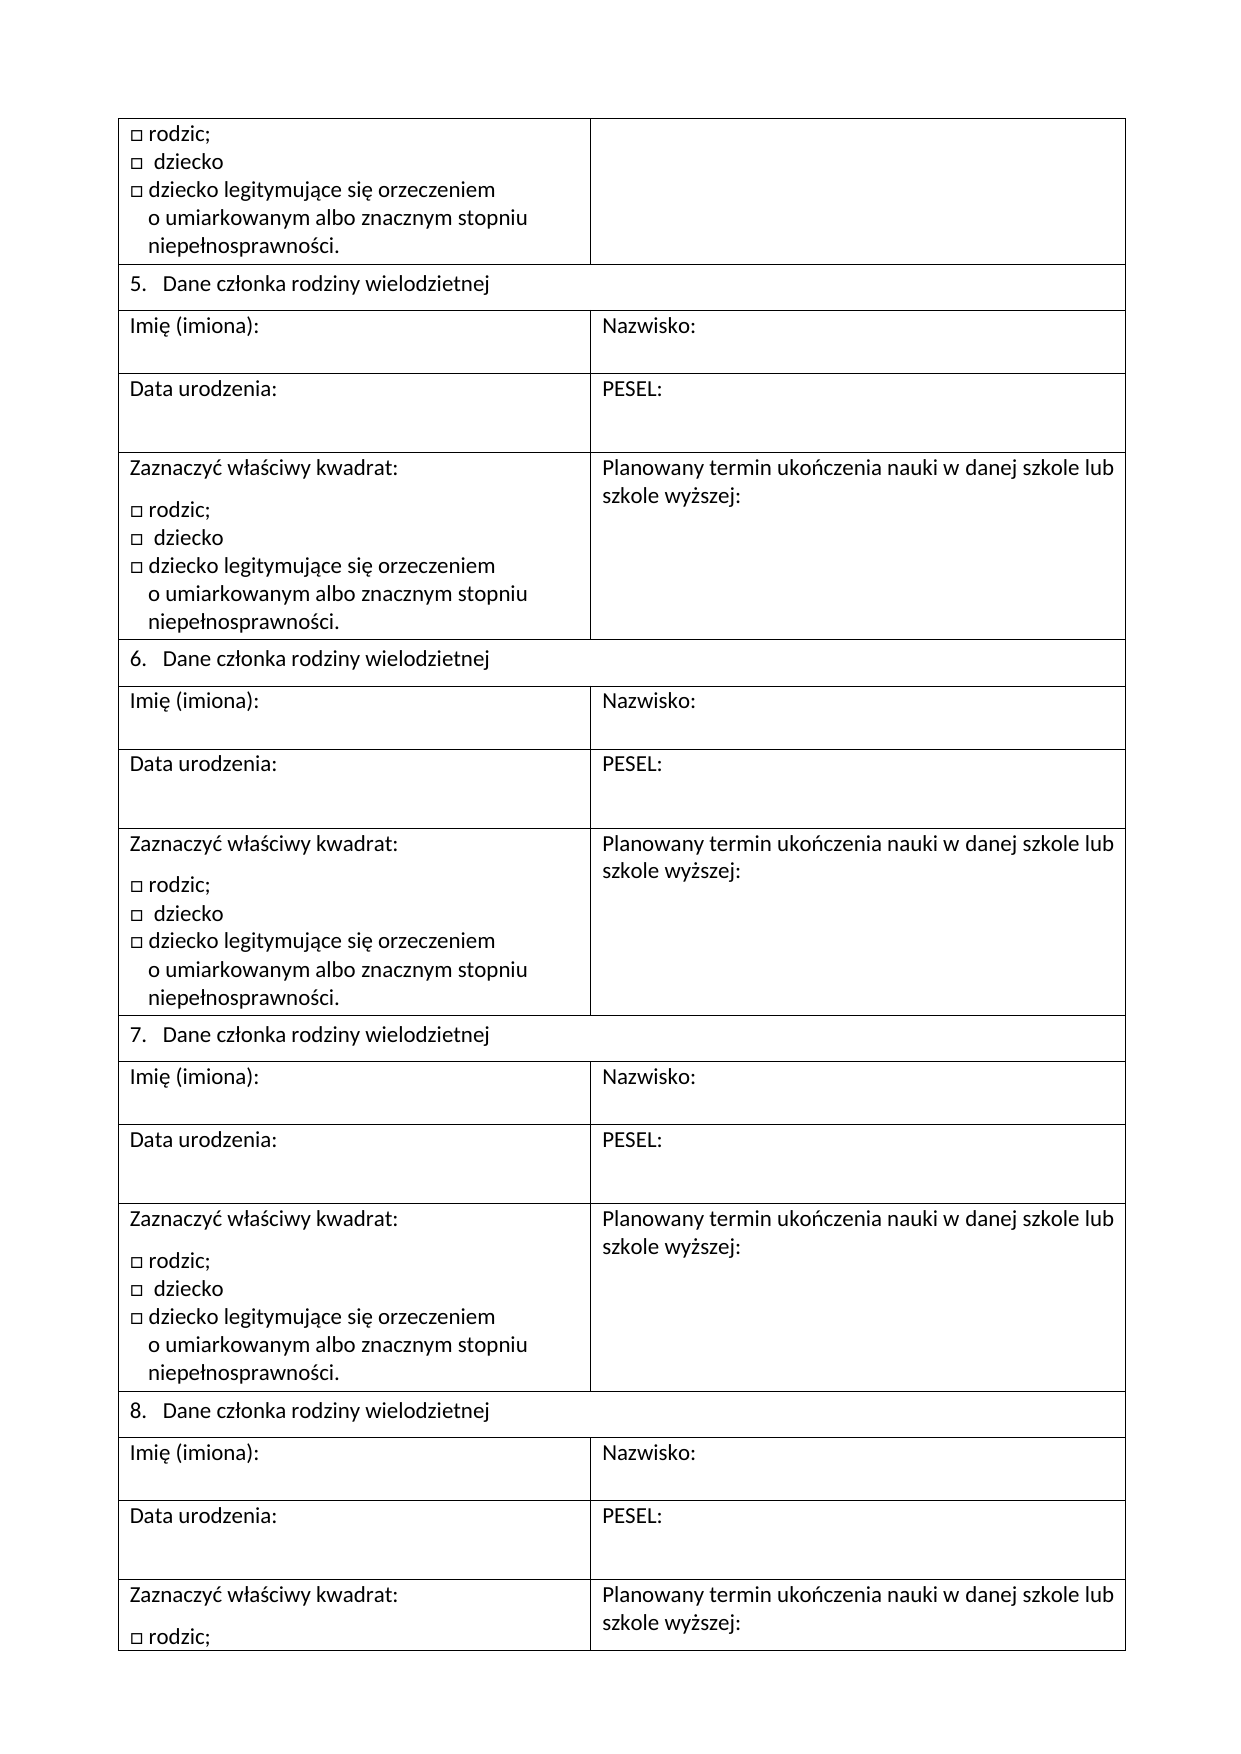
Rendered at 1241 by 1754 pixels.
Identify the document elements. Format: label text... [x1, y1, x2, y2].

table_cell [119, 1580, 590, 1650]
table_cell Nazwisko: [591, 1062, 1125, 1124]
table_cell Zaznaczyć właściwy kwadrat: □ rodzic; □ dziecko □ dziecko legitymujące się orzeczeniem o umiarkowanym albo znacznym stopniu niepełnosprawności. [119, 453, 590, 639]
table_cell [591, 1580, 1125, 1650]
table_cell Data urodzenia: [119, 374, 590, 452]
table_cell Dane członka rodziny wielodzietnej [119, 640, 1125, 686]
table_cell Zaznaczyć właściwy kwadrat: □ rodzic; □ dziecko □ dziecko legitymujące się orzeczeniem o umiarkowanym albo znacznym stopniu niepełnosprawności. [119, 829, 590, 1015]
table_cell Planowany termin ukończenia nauki w danej szkole lub szkole wyższej: [591, 1204, 1125, 1391]
table_cell PESEL: [591, 374, 1125, 452]
table_cell Nazwisko: [591, 1438, 1125, 1500]
table_cell Data urodzenia: [119, 1125, 590, 1203]
table_cell Imię (imiona): [119, 1062, 590, 1124]
table_cell Data urodzenia: [119, 750, 590, 828]
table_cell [119, 119, 590, 263]
table_cell Dane członka rodziny wielodzietnej [119, 1392, 1125, 1437]
table_cell Dane członka rodziny wielodzietnej [119, 1016, 1125, 1061]
table_cell Nazwisko: [591, 687, 1125, 748]
table_cell Nazwisko: [591, 311, 1125, 373]
table_cell PESEL: [591, 750, 1125, 828]
table_cell Zaznaczyć właściwy kwadrat: □ rodzic; □ dziecko □ dziecko legitymujące się orzeczeniem o umiarkowanym albo znacznym stopniu niepełnosprawności. [119, 1204, 590, 1391]
table_cell Imię (imiona): [119, 311, 590, 373]
table_cell Planowany termin ukończenia nauki w danej szkole lub szkole wyższej: [591, 829, 1125, 1015]
table_cell Dane członka rodziny wielodzietnej [119, 265, 1125, 310]
table_cell PESEL: [591, 1501, 1125, 1579]
table_cell Planowany termin ukończenia nauki w danej szkole lub szkole wyższej: [591, 453, 1125, 639]
table_cell Imię (imiona): [119, 1438, 590, 1500]
table_cell Imię (imiona): [119, 687, 590, 748]
table_cell Data urodzenia: [119, 1501, 590, 1579]
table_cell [591, 119, 1125, 263]
table_cell PESEL: [591, 1125, 1125, 1203]
